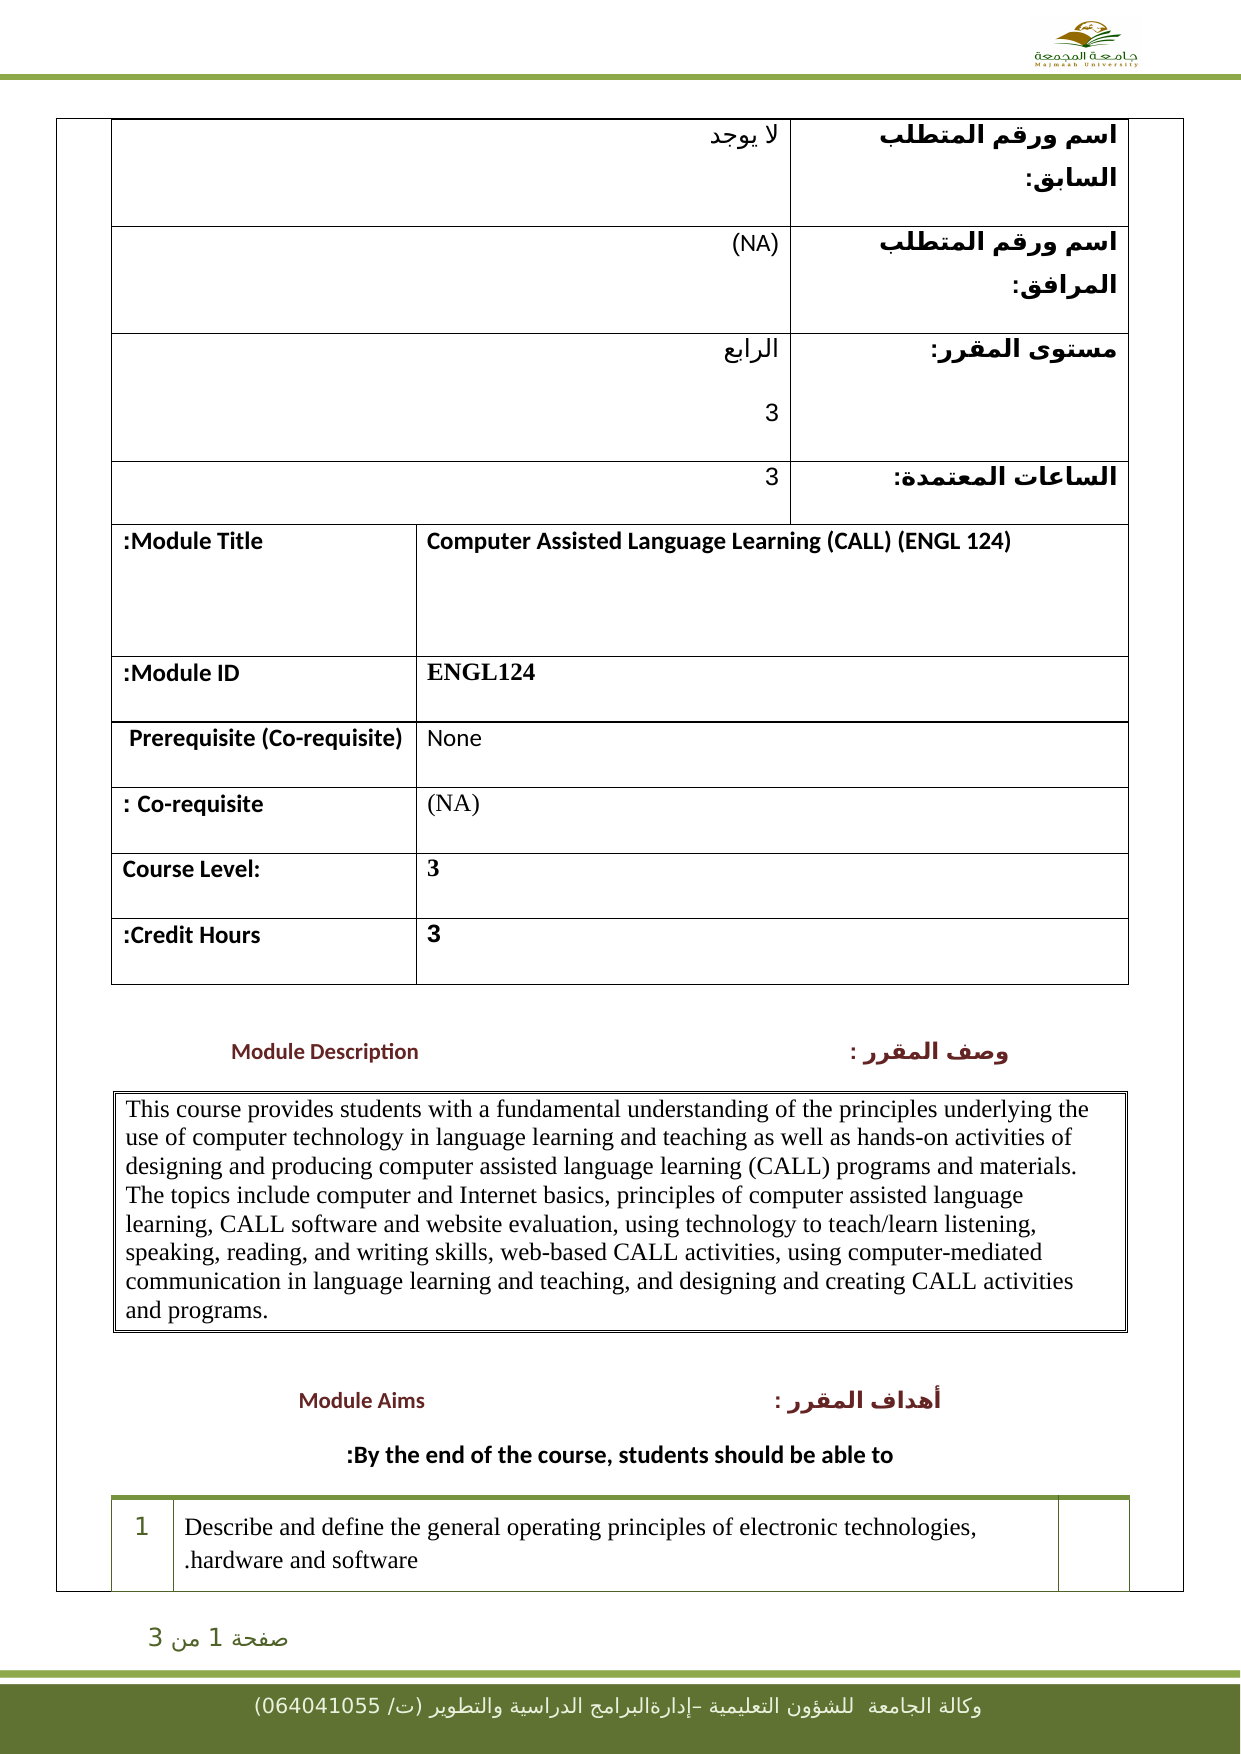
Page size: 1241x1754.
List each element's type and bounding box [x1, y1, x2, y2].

table_header [57, 119, 1183, 1591]
picture [0, 1651, 1241, 1754]
picture [0, 17, 1241, 152]
